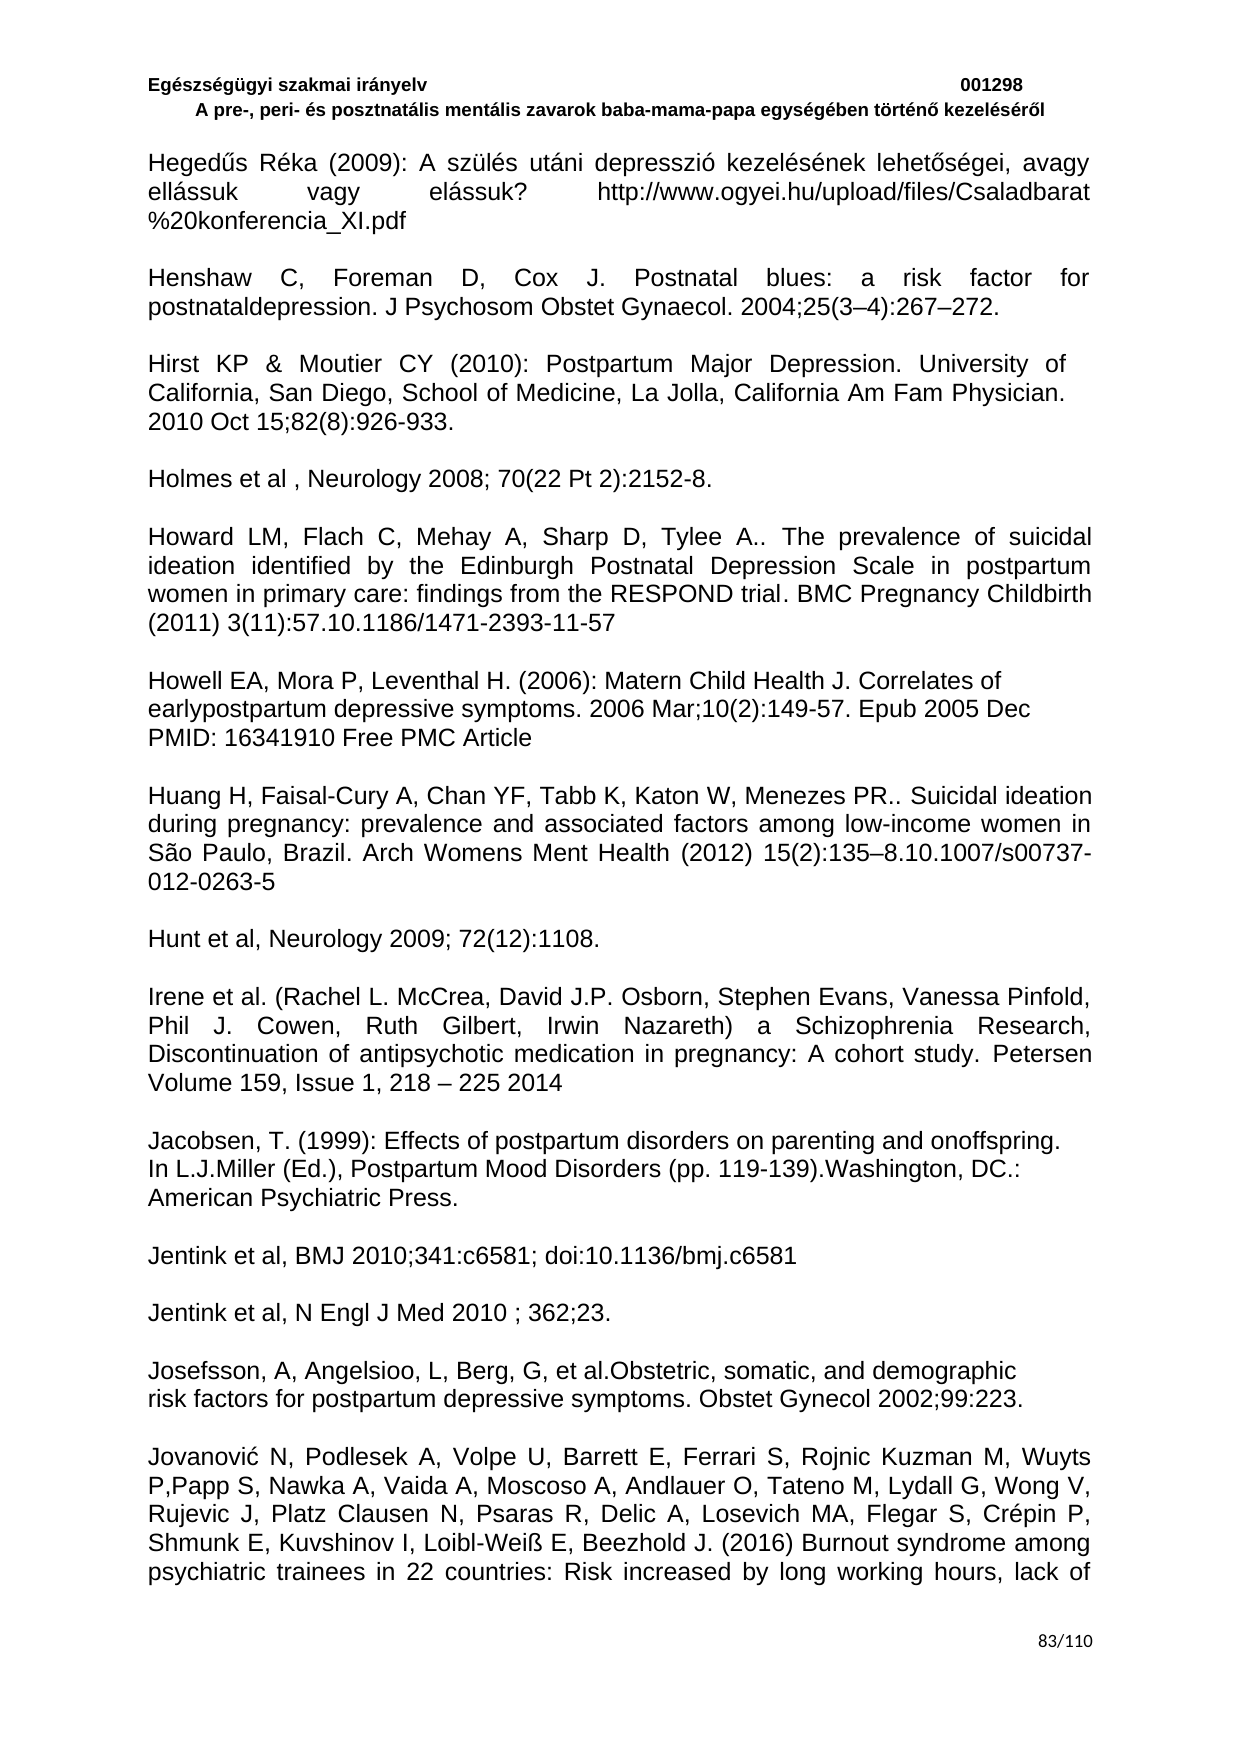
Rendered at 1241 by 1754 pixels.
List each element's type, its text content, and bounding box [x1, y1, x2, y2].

text Hirst KP & Moutier CY (2010): Postpartum Major Depression. University of California, San Diego, School of Medicine, La Jolla, California Am Fam Physician. 2010 Oct 15;82(8):926-933. [148, 349, 1067, 436]
list Jentink et al, BMJ 2010;341:c6581; doi:10.1136/bmj.c6581 [148, 1241, 1088, 1269]
list Holmes et al , Neurology 2008; 70(22 Pt 2):2152-8. [148, 464, 1088, 493]
text Howard LM, Flach C, Mehay A, Sharp D, Tylee A.. The prevalence of suicidal ideation identified by the Edinburgh Postnatal Depression Scale in postpartum women in primary care: findings from the RESPOND trial. BMC Pregnancy Childbirth (2011) 3(11):57.10.1186/1471-2393-11-57 [148, 522, 1092, 637]
text Josefsson, A, Angelsioo, L, Berg, G, et al.Obstetric, somatic, and demographic risk factors for postpartum depressive symptoms. Obstet Gynecol 2002;99:223. [148, 1356, 1049, 1413]
subtitle Irene et al. (Rachel L. McCrea, David J.P. Osborn, Stephen Evans, Vanessa Pinfold, Phil J. Cowen, Ruth Gilbert, Irwin Nazareth) a Schizophrenia Research, Discontinuation of antipsychotic medication in pregnancy: A cohort study. Petersen Volume 159, Issue 1, 218 – 225 2014 [148, 982, 1092, 1097]
text Hegedűs Réka (2009): A szülés utáni depresszió kezelésének lehetőségei, avagy ellássuk vagy elássuk? http://www.ogyei.hu/upload/files/Csaladbarat%20konferencia_XI.pdf [148, 148, 1090, 234]
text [148, 1442, 1092, 1586]
text Jacobsen, T. (1999): Effects of postpartum disorders on parenting and onoffspring. In L.J.Miller (Ed.), Postpartum Mood Disorders (pp. 119-139).Washington, DC.: American Psychiatric Press. [148, 1126, 1074, 1212]
text Huang H, Faisal-Cury A, Chan YF, Tabb K, Katon W, Menezes PR.. Suicidal ideation during pregnancy: prevalence and associated factors among low-income women in São Paulo, Brazil. Arch Womens Ment Health (2012) 15(2):135–8.10.1007/s00737-012-0263-5 [148, 781, 1092, 896]
list Jentink et al, N Engl J Med 2010 ; 362;23. [148, 1298, 1088, 1327]
list Hunt et al, Neurology 2009; 72(12):1108. [148, 924, 1088, 953]
text Henshaw C, Foreman D, Cox J. Postnatal blues: a risk factor for postnataldepression. J Psychosom Obstet Gynaecol. 2004;25(3–4):267–272. [148, 263, 1090, 321]
text Howell EA, Mora P, Leventhal H. (2006): Matern Child Health J. Correlates of earlypostpartum depressive symptoms. 2006 Mar;10(2):149-57. Epub 2005 Dec PMID: 16341910 Free PMC Article [148, 666, 1067, 752]
